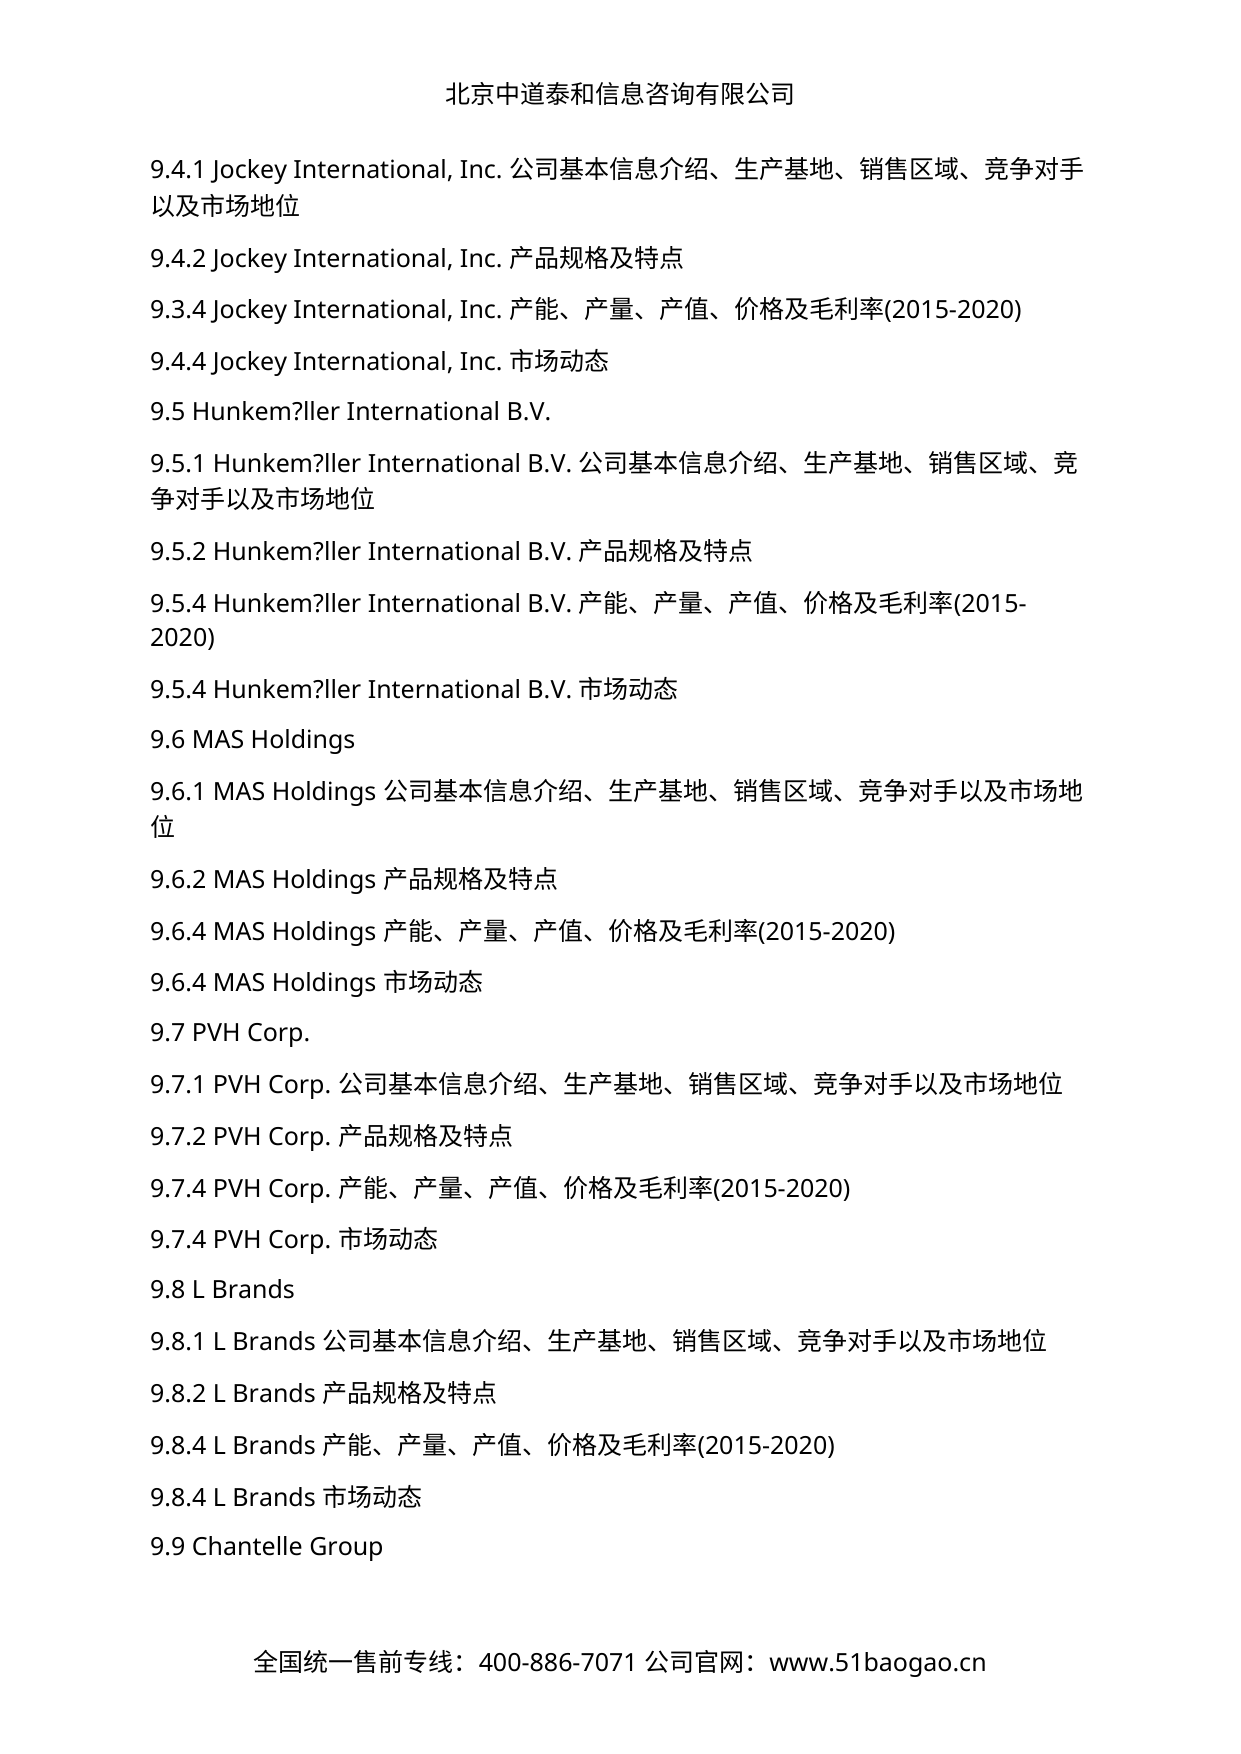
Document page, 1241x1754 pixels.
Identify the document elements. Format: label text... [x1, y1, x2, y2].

text 9.5.4 Hunkem?ller International B.V. 市场动态 [150, 669, 1090, 706]
text 9.7.4 PVH Corp. 产能、产量、产值、价格及毛利率(2015-2020) [150, 1168, 1090, 1204]
text 9.7.1 PVH Corp. 公司基本信息介绍、生产基地、销售区域、竞争对手以及市场地位 [150, 1064, 1090, 1101]
text 9.9 Chantelle Group [150, 1529, 1090, 1563]
text 9.7.2 PVH Corp. 产品规格及特点 [150, 1116, 1090, 1152]
text 9.8.4 L Brands 产能、产量、产值、价格及毛利率(2015-2020) [150, 1425, 1090, 1462]
text 9.5.2 Hunkem?ller International B.V. 产品规格及特点 [150, 532, 1090, 568]
text 9.6.2 MAS Holdings 产品规格及特点 [150, 859, 1090, 895]
text 9.8.2 L Brands 产品规格及特点 [150, 1373, 1090, 1410]
text 9.4.4 Jockey International, Inc. 市场动态 [150, 342, 1090, 378]
text 9.5.1 Hunkem?ller International B.V. 公司基本信息介绍、生产基地、销售区域、竞争对手以及市场地位 [150, 443, 1090, 516]
text 9.6 MAS Holdings [150, 721, 1090, 755]
text 9.8 L Brands [150, 1272, 1090, 1306]
text 9.7 PVH Corp. [150, 1015, 1090, 1049]
text 9.6.1 MAS Holdings 公司基本信息介绍、生产基地、销售区域、竞争对手以及市场地位 [150, 771, 1090, 843]
text 9.6.4 MAS Holdings 产能、产量、产值、价格及毛利率(2015-2020) [150, 911, 1090, 947]
text 9.5.4 Hunkem?ller International B.V. 产能、产量、产值、价格及毛利率(2015-2020) [150, 583, 1090, 654]
text 9.8.1 L Brands 公司基本信息介绍、生产基地、销售区域、竞争对手以及市场地位 [150, 1322, 1090, 1358]
text 9.7.4 PVH Corp. 市场动态 [150, 1220, 1090, 1256]
text 9.6.4 MAS Holdings 市场动态 [150, 963, 1090, 999]
text 9.3.4 Jockey International, Inc. 产能、产量、产值、价格及毛利率(2015-2020) [150, 290, 1090, 326]
text 9.8.4 L Brands 市场动态 [150, 1477, 1090, 1513]
text 9.4.1 Jockey International, Inc. 公司基本信息介绍、生产基地、销售区域、竞争对手以及市场地位 [150, 150, 1090, 222]
text 9.4.2 Jockey International, Inc. 产品规格及特点 [150, 238, 1090, 274]
text 9.5 Hunkem?ller International B.V. [150, 394, 1090, 428]
